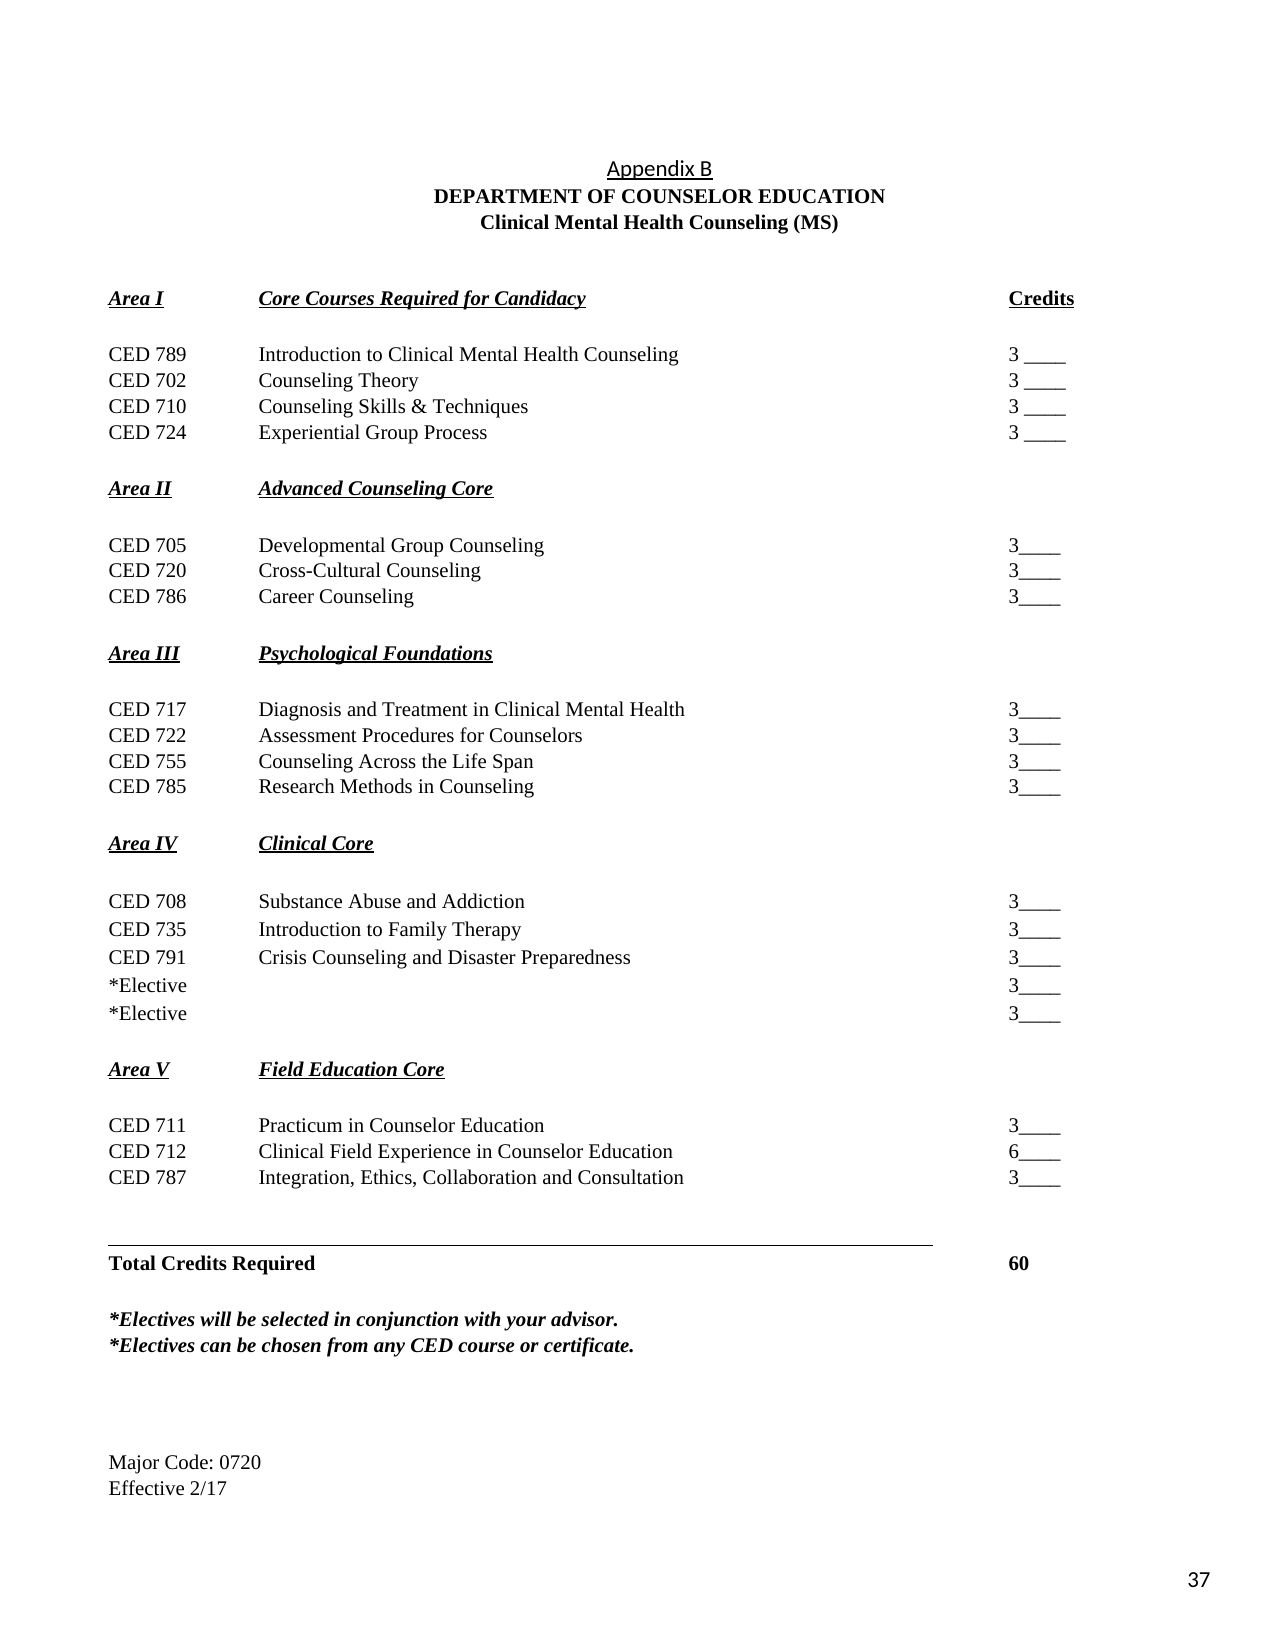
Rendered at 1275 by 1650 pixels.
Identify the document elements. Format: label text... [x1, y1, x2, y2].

text CED 735 Introduction to Family Therapy 3____ [108, 917, 1212, 941]
text CED 791 Crisis Counseling and Disaster Preparedness 3____ [108, 945, 1212, 969]
text CED 787 Integration, Ethics, Collaboration and Consultation 3____ [108, 1165, 1210, 1189]
text *Electives will be selected in conjunction with your advisor. [108, 1307, 1210, 1331]
text CED 722 Assessment Procedures for Counselors 3____ [108, 723, 1210, 747]
text *Elective 3____ [108, 973, 1212, 997]
text Area V Field Education Core [108, 1057, 1210, 1081]
text Area I Core Courses Required for Candidacy Credits [108, 286, 1210, 310]
text Area III Psychological Foundations [108, 641, 1210, 664]
text Effective 2/17 [108, 1476, 1210, 1500]
text CED 708 Substance Abuse and Addiction 3____ [108, 889, 1212, 913]
text CED 702 Counseling Theory 3 ____ [108, 368, 1210, 392]
text CED 724 Experiential Group Process 3 ____ [108, 420, 1210, 444]
text CED 785 Research Methods in Counseling 3____ [108, 774, 1210, 798]
text CED 789 Introduction to Clinical Mental Health Counseling 3 ____ [108, 342, 1210, 366]
text Major Code: 0720 [108, 1450, 1210, 1474]
text Area II Advanced Counseling Core [108, 476, 1210, 500]
text Clinical Mental Health Counseling (MS) [108, 210, 1210, 234]
text CED 705 Developmental Group Counseling 3____ [108, 532, 1210, 557]
text CED 712 Clinical Field Experience in Counselor Education 6____ [108, 1139, 1210, 1163]
text DEPARTMENT OF COUNSELOR EDUCATION [108, 184, 1210, 208]
text CED 710 Counseling Skills & Techniques 3 ____ [108, 394, 1210, 418]
text CED 720 Cross-Cultural Counseling 3____ [108, 558, 1210, 582]
text CED 717 Diagnosis and Treatment in Clinical Mental Health 3____ [108, 697, 1210, 721]
text CED 711 Practicum in Counselor Education 3____ [108, 1113, 1210, 1137]
text Area IV Clinical Core [108, 831, 1210, 855]
text Total Credits Required 60 [108, 1251, 1212, 1275]
text CED 755 Counseling Across the Life Span 3____ [108, 748, 1210, 773]
text *Electives can be chosen from any CED course or certificate. [108, 1333, 1210, 1357]
text *Elective 3____ [108, 1001, 1212, 1025]
text CED 786 Career Counseling 3____ [108, 584, 1210, 608]
text Appendix B [108, 154, 1210, 182]
